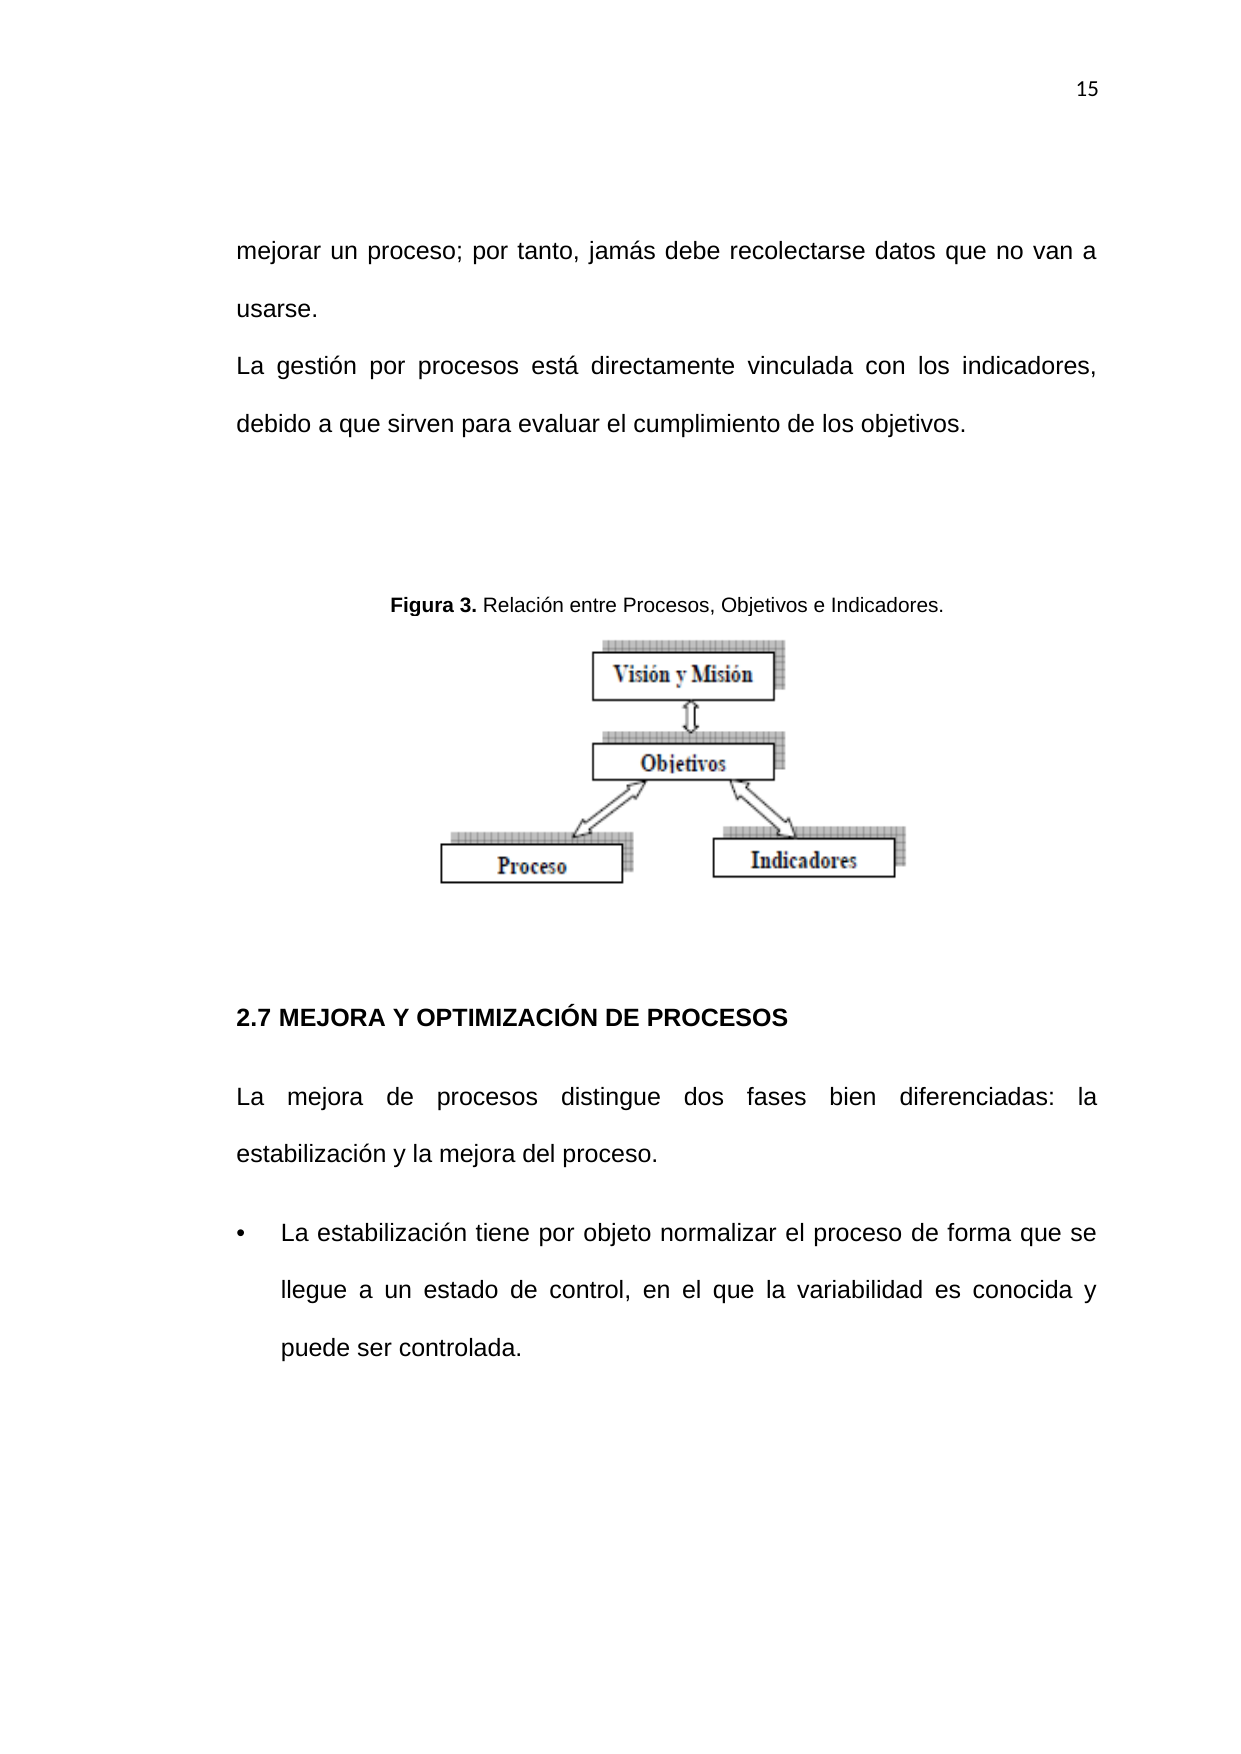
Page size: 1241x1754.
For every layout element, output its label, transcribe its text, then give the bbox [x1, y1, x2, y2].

text • La estabilización tiene por objeto normalizar el proceso de forma que se llegue a un estado de control, en el que la variabilidad es conocida y puede ser controlada. [236, 1218, 1098, 1361]
text Figura 3. Relación entre Procesos, Objetivos e Indicadores. [236, 592, 1098, 616]
list La gestión por procesos está directamente vinculada con los indicadores, debido a que sirven para evaluar el cumplimiento de los objetivos. [236, 351, 1098, 437]
subtitle MEJORA Y OPTIMIZACIÓN DE PROCESOS [236, 1003, 1098, 1032]
picture [384, 616, 951, 899]
list La mejora de procesos distingue dos fases bien diferenciadas: la estabilización y la mejora del proceso. [236, 1082, 1098, 1168]
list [236, 236, 1098, 322]
